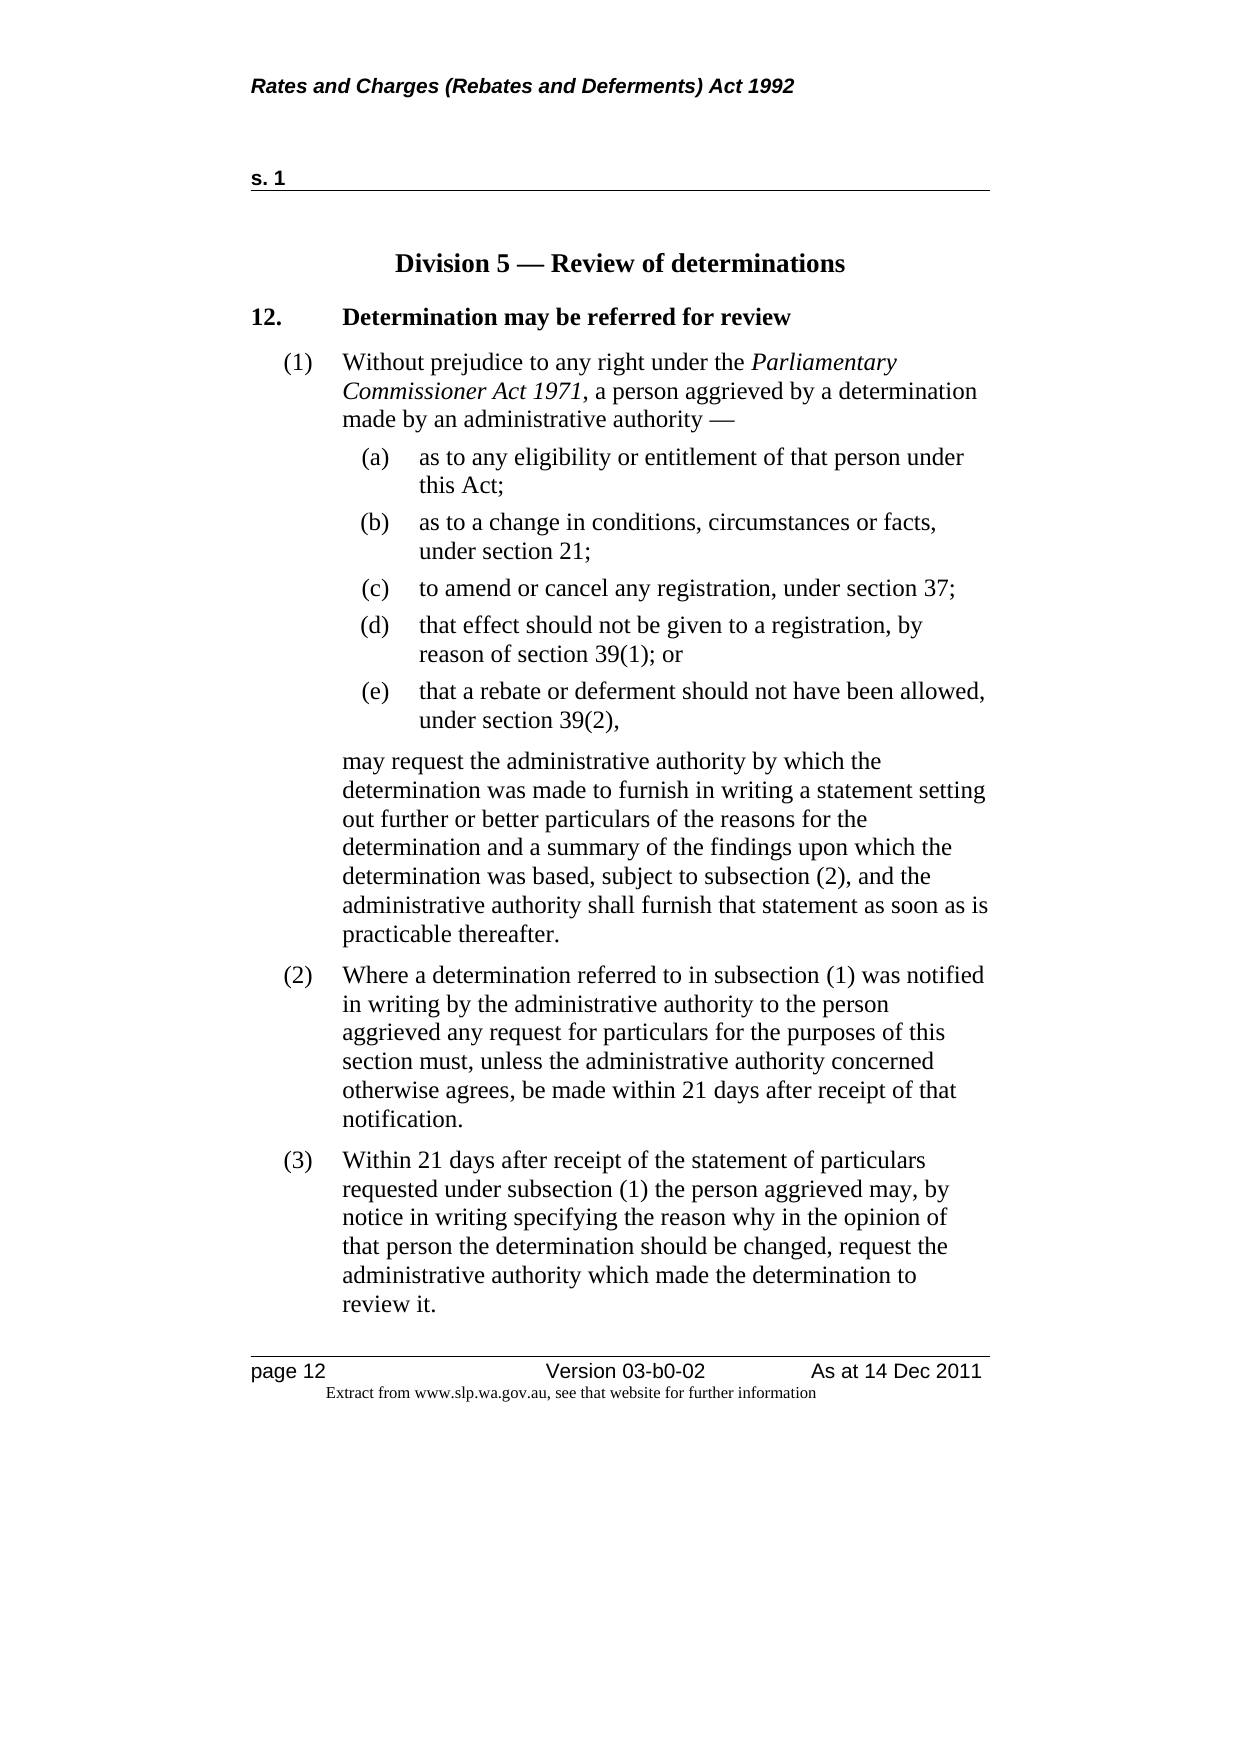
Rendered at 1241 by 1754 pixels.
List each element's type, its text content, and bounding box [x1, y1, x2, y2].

text (3) Within 21 days after receipt of the statement of particulars requested under subsection (1) the person aggrieved may, by notice in writing specifying the reason why in the opinion of that person the determination should be changed, request the administrative authority which made the determination to review it. [251, 1145, 990, 1317]
text may request the administrative authority by which the determination was made to furnish in writing a statement setting out further or better particulars of the reasons for the determination and a summary of the findings upon which the determination was based, subject to subsection (2), and the administrative authority shall furnish that statement as soon as is practicable thereafter. [251, 746, 990, 947]
text (b) as to a change in conditions, circumstances or facts, under section 21; [251, 507, 990, 565]
subtitle Division 5 — Review of determinations [251, 247, 990, 279]
text (d) that effect should not be given to a registration, by reason of section 39(1); or [251, 610, 990, 668]
subtitle 12. Determination may be referred for review [251, 302, 990, 330]
text (1) Without prejudice to any right under the Parliamentary Commissioner Act 1971, a person aggrieved by a determination made by an administrative authority — [251, 347, 990, 433]
text (c) to amend or cancel any registration, under section 37; [251, 573, 990, 602]
text (e) that a rebate or deferment should not have been allowed, under section 39(2), [251, 676, 990, 734]
text (2) Where a determination referred to in subsection (1) was notified in writing by the administrative authority to the person aggrieved any request for particulars for the purposes of this section must, unless the administrative authority concerned otherwise agrees, be made within 21 days after receipt of that notification. [251, 960, 990, 1132]
text (a) as to any eligibility or entitlement of that person under this Act; [251, 442, 990, 499]
